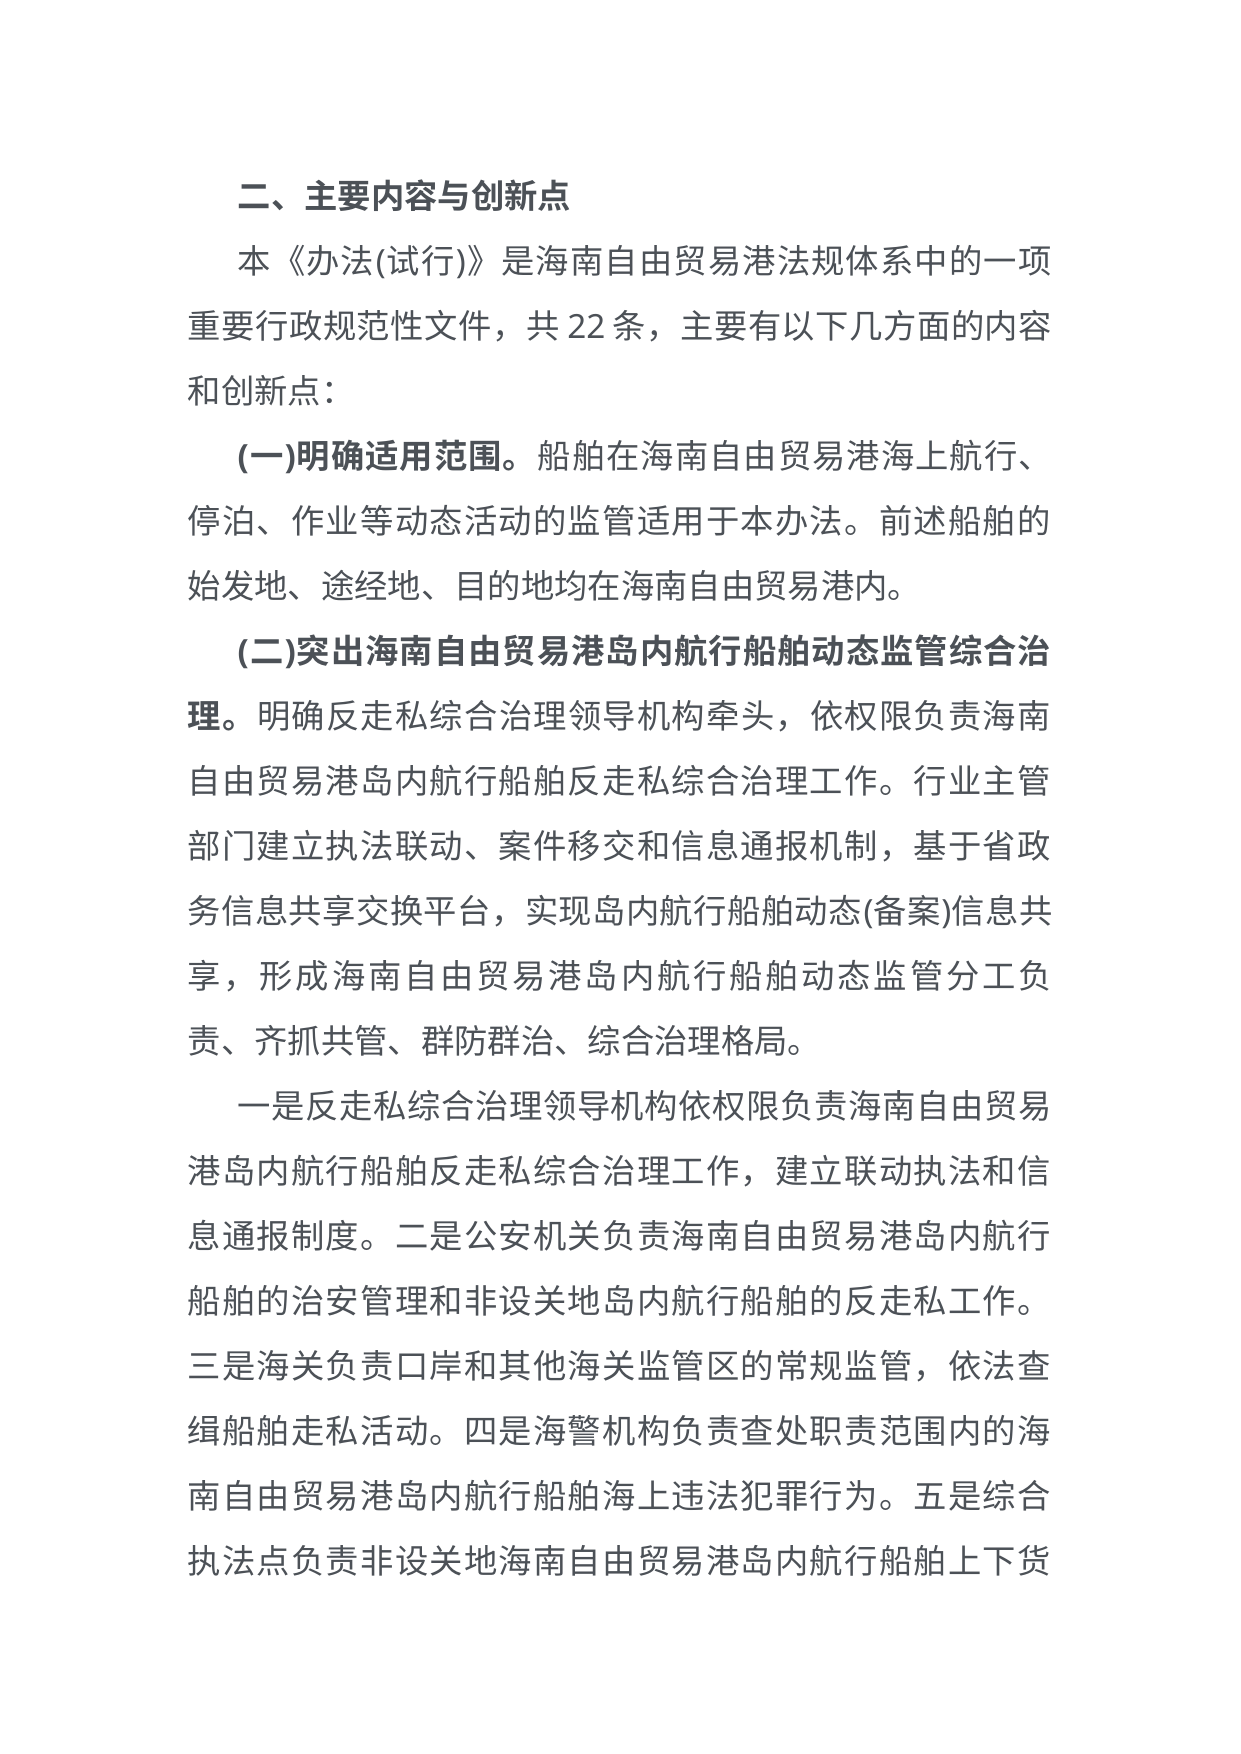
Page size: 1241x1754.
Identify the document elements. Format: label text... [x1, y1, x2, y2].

text (一)明确适用范围。船舶在海南自由贸易港海上航行、停泊、作业等动态活动的监管适用于本办法。前述船舶的始发地、途经地、目的地均在海南自由贸易港内。 [187, 422, 1053, 617]
text 本《办法(试行)》是海南自由贸易港法规体系中的一项重要行政规范性文件，共22条，主要有以下几方面的内容和创新点： [187, 227, 1053, 422]
text (二)突出海南自由贸易港岛内航行船舶动态监管综合治理。明确反走私综合治理领导机构牵头，依权限负责海南自由贸易港岛内航行船舶反走私综合治理工作。行业主管部门建立执法联动、案件移交和信息通报机制，基于省政务信息共享交换平台，实现岛内航行船舶动态(备案)信息共享，形成海南自由贸易港岛内航行船舶动态监管分工负责、齐抓共管、群防群治、综合治理格局。 [187, 617, 1053, 1072]
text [187, 1072, 1053, 1592]
text 二、主要内容与创新点 [187, 162, 1053, 227]
